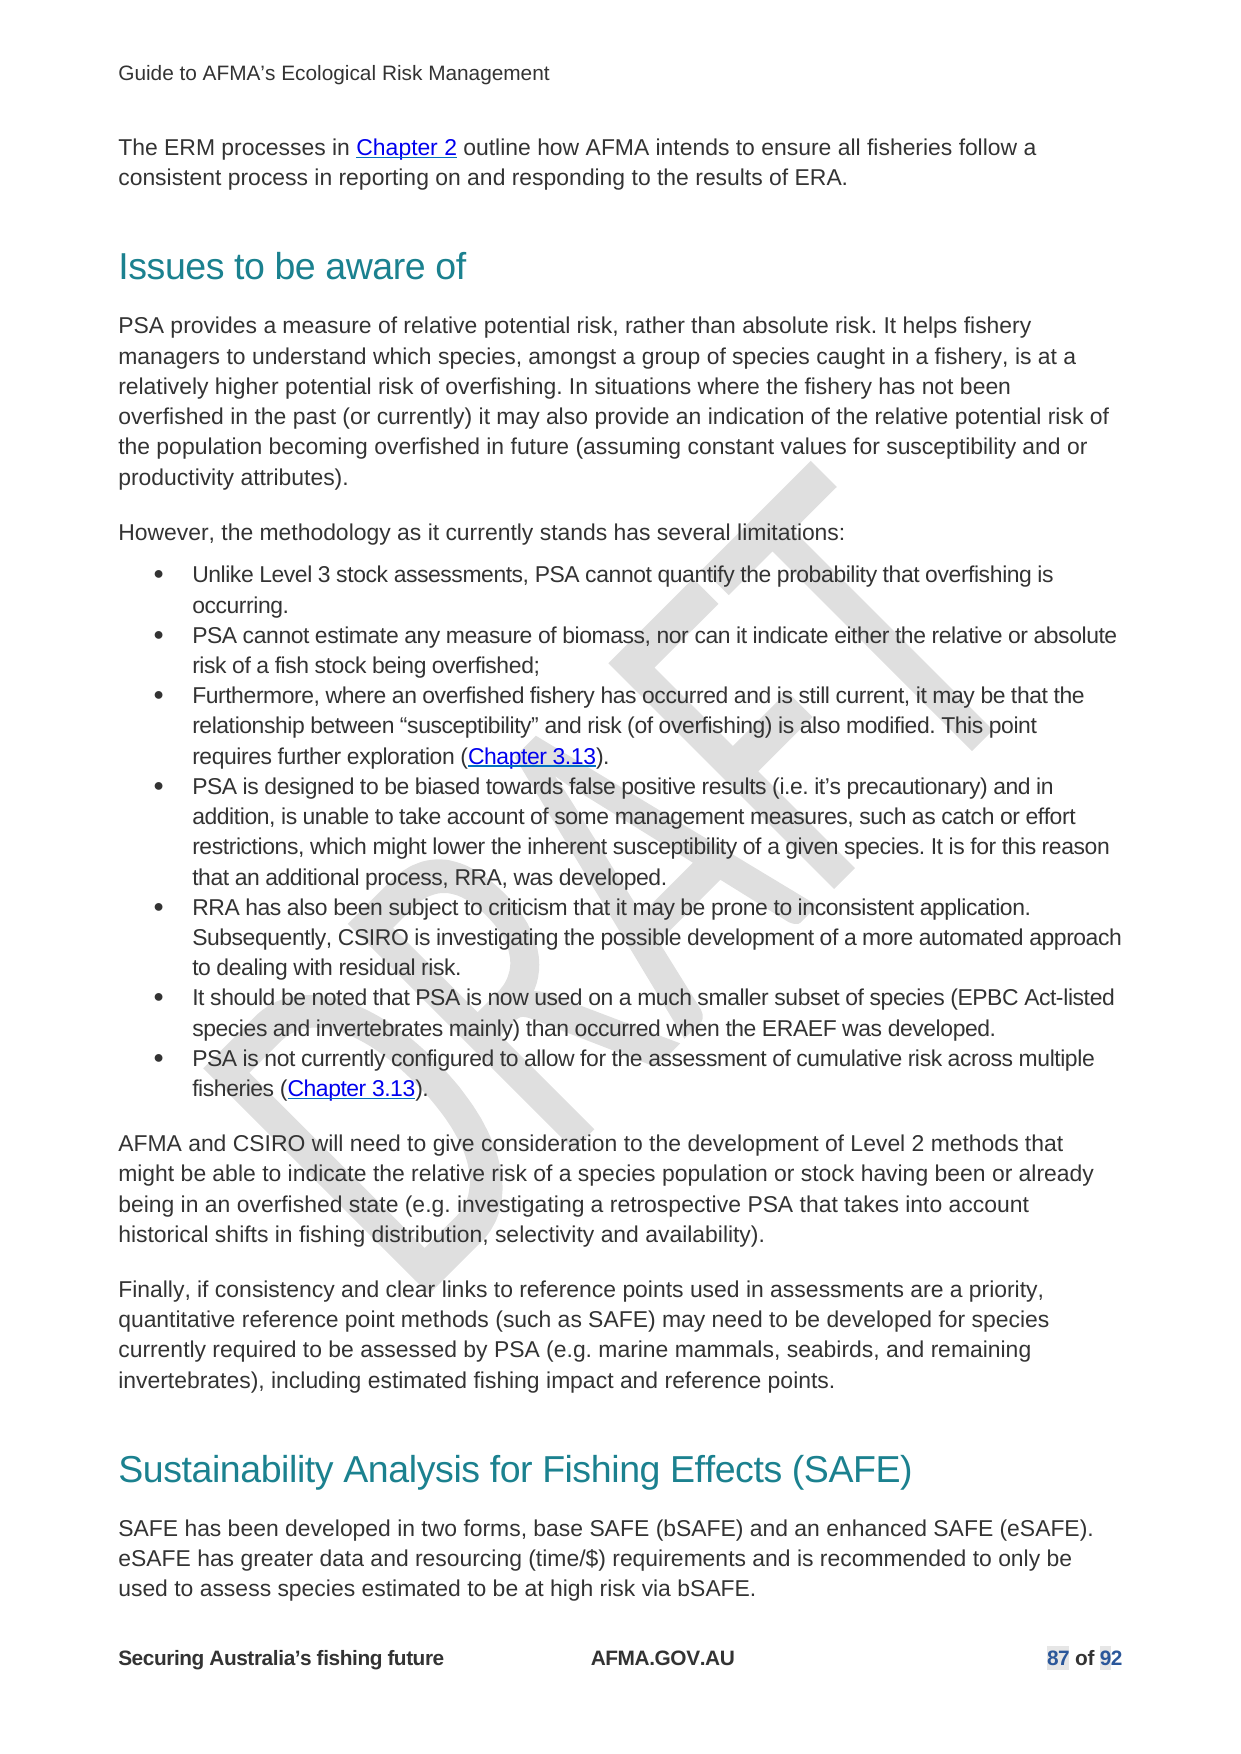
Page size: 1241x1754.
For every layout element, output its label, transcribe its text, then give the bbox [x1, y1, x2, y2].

list Furthermore, where an overfished fishery has occurred and is still current, it may be that the relationship between “susceptibility” and risk (of overfishing) is also modified. This point requires further exploration (Chapter 3.13). [154, 682, 1122, 769]
list Unlike Level 3 stock assessments, PSA cannot quantify the probability that overfishing is occurring. [154, 561, 1122, 618]
text SAFE has been developed in two forms, base SAFE (bSAFE) and an enhanced SAFE (eSAFE). eSAFE has greater data and resourcing (time/$) requirements and is recommended to only be used to assess species estimated to be at high risk via bSAFE. [118, 1515, 1122, 1602]
list PSA is designed to be biased towards false positive results (i.e. it’s precautionary) and in addition, is unable to take account of some management measures, such as catch or effort restrictions, which might lower the inherent susceptibility of a given species. It is for this reason that an additional process, RRA, was developed. [154, 773, 1122, 890]
text Finally, if consistency and clear links to reference points used in assessments are a priority, quantitative reference point methods (such as SAFE) may need to be developed for species currently required to be assessed by PSA (e.g. marine mammals, seabirds, and remaining invertebrates), including estimated fishing impact and reference points. [118, 1276, 1122, 1393]
list PSA is not currently configured to allow for the assessment of cumulative risk across multiple fisheries (Chapter 3.13). [154, 1045, 1122, 1101]
subtitle Sustainability Analysis for Fishing Effects (SAFE) [118, 1447, 1122, 1490]
list It should be noted that PSA is now used on a much smaller subset of species (EPBC Act-listed species and invertebrates mainly) than occurred when the ERAEF was developed. [154, 984, 1122, 1041]
list RRA has also been subject to criticism that it may be prone to inconsistent application. Subsequently, CSIRO is investigating the possible development of a more automated approach to dealing with residual risk. [154, 894, 1122, 981]
text The ERM processes in Chapter 2 outline how AFMA intends to ensure all fisheries follow a consistent process in reporting on and responding to the results of ERA. [118, 134, 1122, 191]
text AFMA and CSIRO will need to give consideration to the development of Level 2 methods that might be able to indicate the relative risk of a species population or stock having been or already being in an overfished state (e.g. investigating a retrospective PSA that takes into account historical shifts in fishing distribution, selectivity and availability). [118, 1130, 1122, 1247]
subtitle Issues to be aware of [118, 244, 1122, 287]
text However, the methodology as it currently stands has several limitations: [118, 519, 1122, 545]
list PSA cannot estimate any measure of biomass, nor can it indicate either the relative or absolute risk of a fish stock being overfished; [154, 622, 1122, 678]
text PSA provides a measure of relative potential risk, rather than absolute risk. It helps fishery managers to understand which species, amongst a group of species caught in a fishery, is at a relatively higher potential risk of overfishing. In situations where the fishery has not been overfished in the past (or currently) it may also provide an indication of the relative potential risk of the population becoming overfished in future (assuming constant values for susceptibility and or productivity attributes). [118, 312, 1122, 490]
